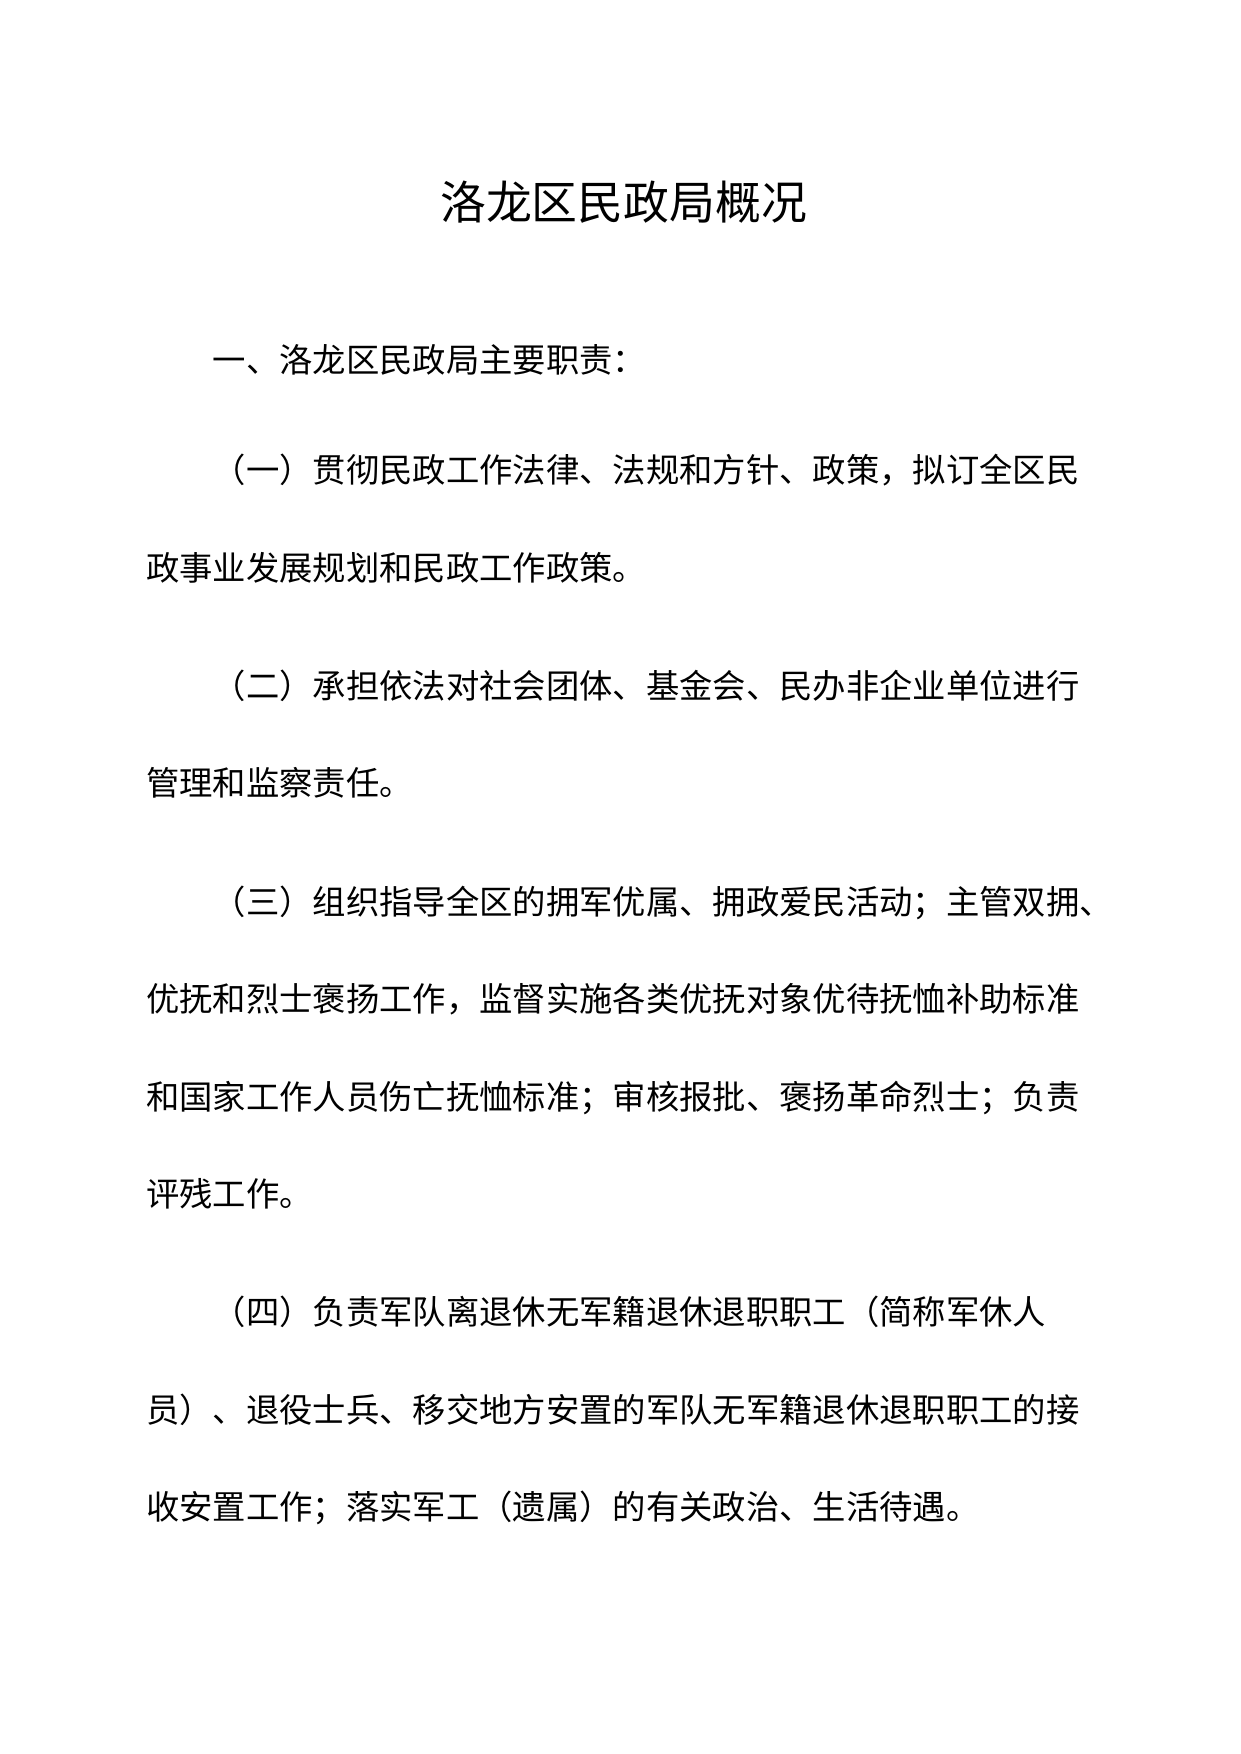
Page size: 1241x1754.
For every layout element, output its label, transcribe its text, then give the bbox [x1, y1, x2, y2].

text （四）负责军队离退休无军籍退休退职职工（简称军休人员）、退役士兵、移交地方安置的军队无军籍退休退职职工的接收安置工作；落实军工（遗属）的有关政治、生活待遇。 [146, 1278, 1101, 1538]
text （三）组织指导全区的拥军优属、拥政爱民活动；主管双拥、优抚和烈士褒扬工作，监督实施各类优抚对象优待抚恤补助标准和国家工作人员伤亡抚恤标准；审核报批、褒扬革命烈士；负责评残工作。 [146, 867, 1101, 1224]
text 洛龙区民政局概况 [146, 167, 1101, 233]
text 一、洛龙区民政局主要职责： [146, 334, 1101, 382]
text （二）承担依法对社会团体、基金会、民办非企业单位进行管理和监察责任。 [146, 651, 1101, 814]
text （一）贯彻民政工作法律、法规和方针、政策，拟订全区民政事业发展规划和民政工作政策。 [146, 436, 1101, 598]
